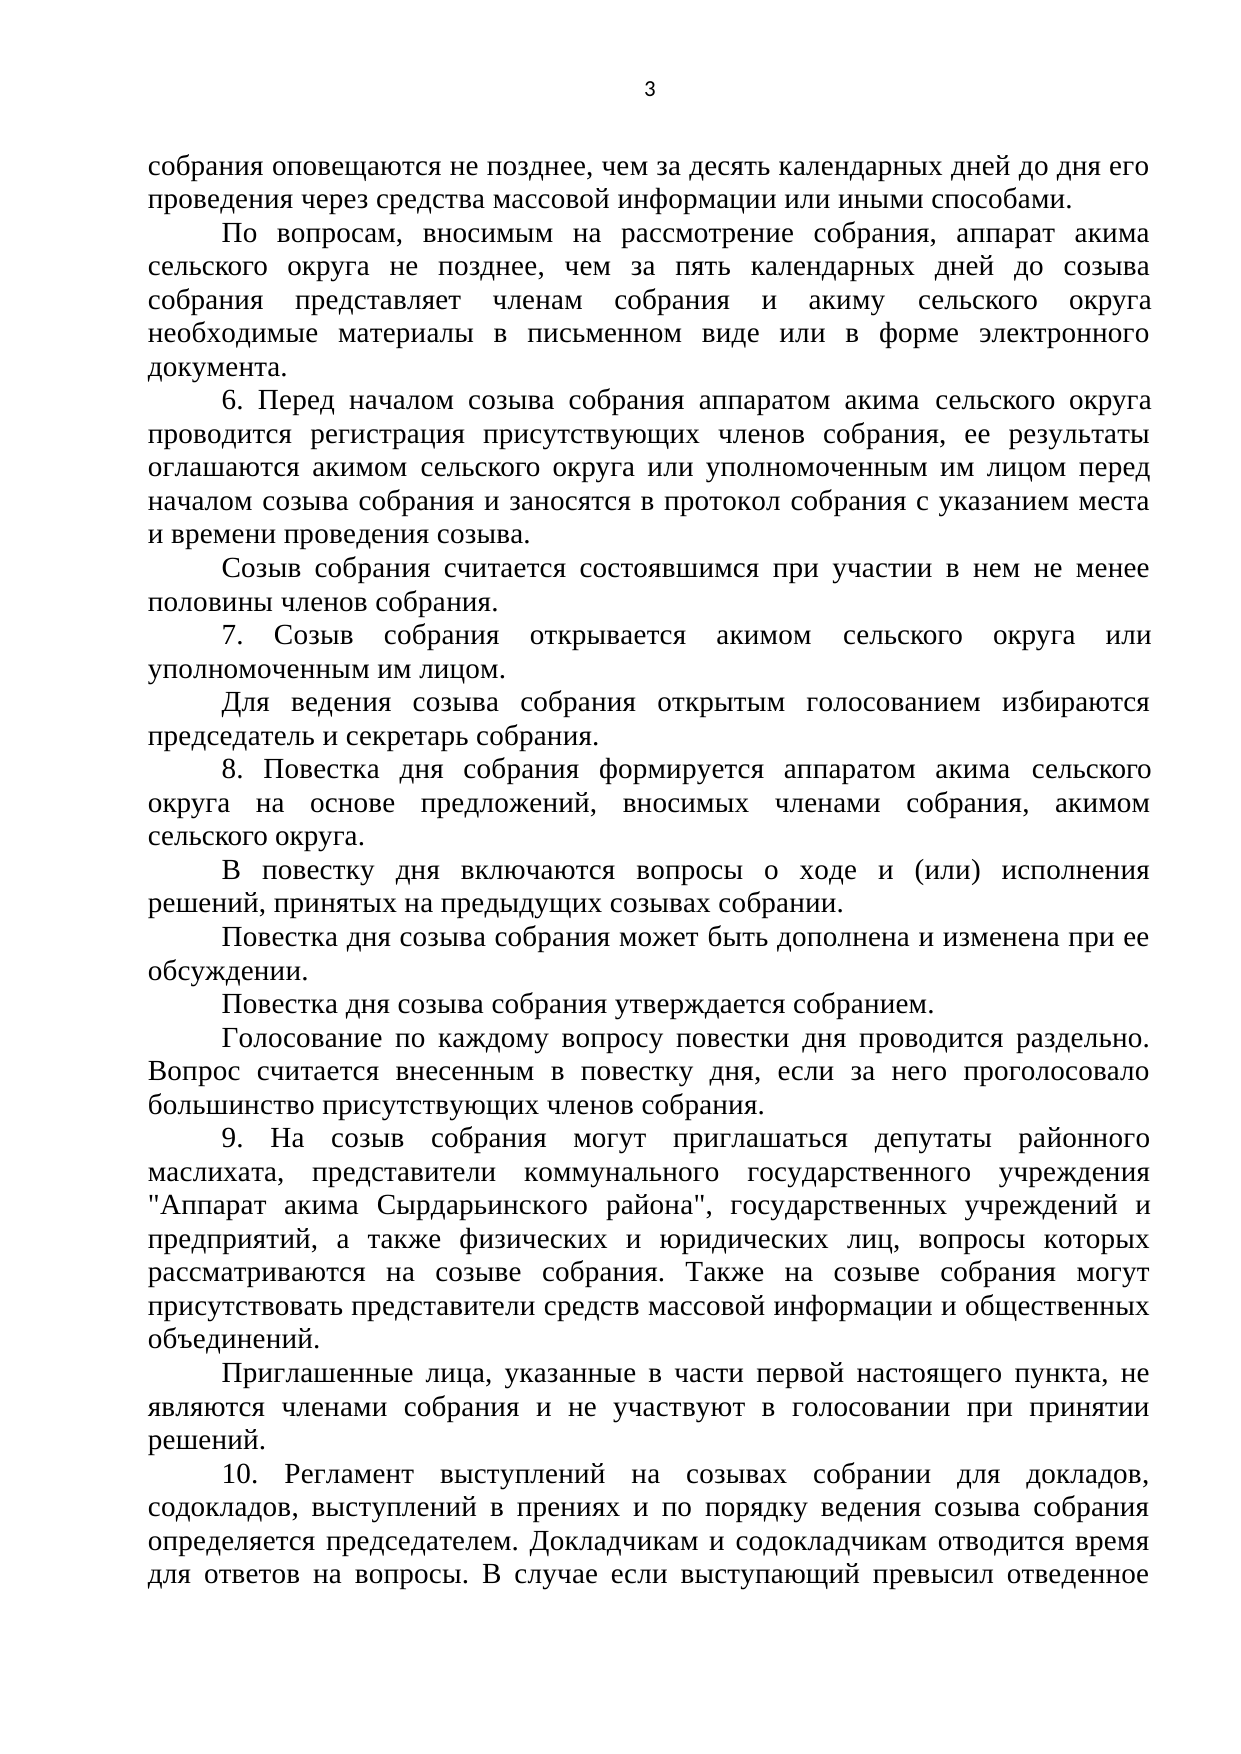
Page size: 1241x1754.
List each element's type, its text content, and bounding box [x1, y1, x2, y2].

text В повестку дня включаются вопросы о ходе и (или) исполнения решений, принятых на предыдущих созывах собрании. [148, 852, 1152, 919]
text Приглашенные лица, указанные в части первой настоящего пункта, не являются членами собрания и не участвуют в голосовании при принятии решений. [148, 1355, 1152, 1456]
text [148, 1456, 1152, 1590]
text 6. Перед началом созыва собрания аппаратом акима сельского округа проводится регистрация присутствующих членов собрания, ее результаты оглашаются акимом сельского округа или уполномоченным им лицом перед началом созыва собрания и заносятся в протокол собрания с указанием места и времени проведения созыва. [148, 382, 1152, 550]
text 8. Повестка дня собрания формируется аппаратом акима сельского округа на основе предложений, вносимых членами собрания, акимом сельского округа. [148, 751, 1152, 852]
text Повестка дня созыва собрания утверждается собранием. [148, 986, 1152, 1020]
text Повестка дня созыва собрания может быть дополнена и изменена при ее обсуждении. [148, 919, 1152, 986]
text 9. На созыв собрания могут приглашаться депутаты районного маслихата, представители коммунального государственного учреждения "Аппарат акима Сырдарьинского района", государственных учреждений и предприятий, а также физических и юридических лиц, вопросы которых рассматриваются на созыве собрания. Также на созыве собрания могут присутствовать представители средств массовой информации и общественных объединений. [148, 1120, 1152, 1355]
text Голосование по каждому вопросу повестки дня проводится раздельно. Вопрос считается внесенным в повестку дня, если за него проголосовало большинство присутствующих членов собрания. [148, 1020, 1152, 1120]
text собрания оповещаются не позднее, чем за десять календарных дней до дня его проведения через средства массовой информации или иными способами. [148, 148, 1152, 215]
text По вопросам, вносимым на рассмотрение собрания, аппарат акима сельского округа не позднее, чем за пять календарных дней до созыва собрания представляет членам собрания и акиму сельского округа необходимые материалы в письменном виде или в форме электронного документа. [148, 215, 1152, 382]
text 7. Созыв собрания открывается акимом сельского округа или уполномоченным им лицом. [148, 617, 1152, 684]
text Созыв собрания считается состоявшимся при участии в нем не менее половины членов собрания. [148, 550, 1152, 617]
text Для ведения созыва собрания открытым голосованием избираются председатель и секретарь собрания. [148, 684, 1152, 751]
